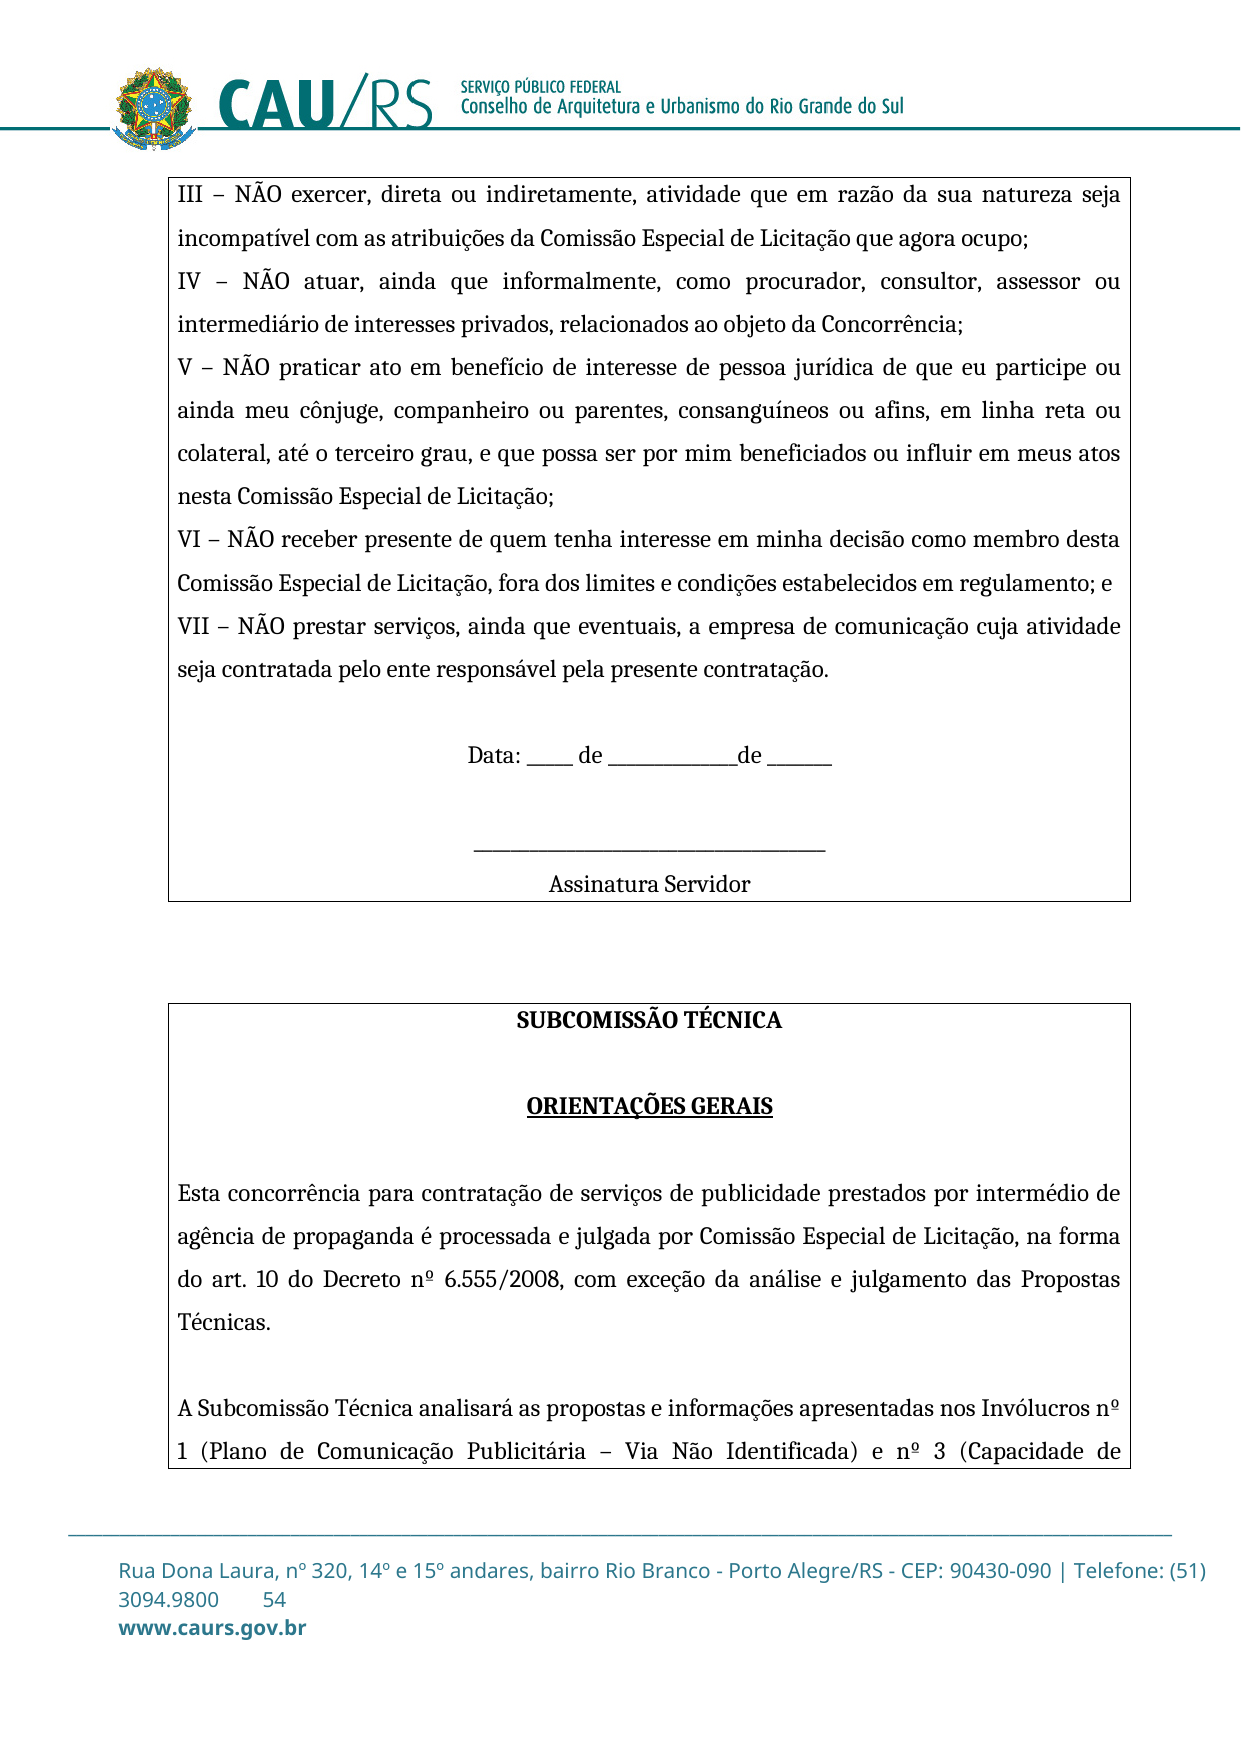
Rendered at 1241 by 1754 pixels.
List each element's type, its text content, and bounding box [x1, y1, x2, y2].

text VI – NÃO receber presente de quem tenha interesse em minha decisão como membro desta Comissão Especial de Licitação, fora dos limites e condições estabelecidos em regulamento; e [169, 522, 1130, 597]
text SUBCOMISSÃO TÉCNICA [169, 1004, 1130, 1035]
text V – NÃO praticar ato em benefício de interesse de pessoa jurídica de que eu participe ou ainda meu cônjuge, companheiro ou parentes, consanguíneos ou afins, em linha reta ou colateral, até o terceiro grau, e que possa ser por mim beneficiados ou influir em meus atos nesta Comissão Especial de Licitação; [169, 350, 1130, 511]
text VII – NÃO prestar serviços, ainda que eventuais, a empresa de comunicação cuja atividade seja contratada pelo ente responsável pela presente contratação. [169, 608, 1130, 683]
text III – NÃO exercer, direta ou indiretamente, atividade que em razão da sua natureza seja incompatível com as atribuições da Comissão Especial de Licitação que agora ocupo; [169, 178, 1130, 252]
text Data: _____ de ______________de _______ [169, 738, 1130, 770]
text Esta concorrência para contratação de serviços de publicidade prestados por intermédio de agência de propaganda é processada e julgada por Comissão Especial de Licitação, na forma do art. 10 do Decreto nº 6.555/2008, com exceção da análise e julgamento das Propostas Técnicas. [169, 1175, 1130, 1337]
text Assinatura Servidor [169, 867, 1130, 901]
picture [0, 1, 1241, 161]
text ______________________________________ [169, 824, 1130, 856]
text IV – NÃO atuar, ainda que informalmente, como procurador, consultor, assessor ou intermediário de interesses privados, relacionados ao objeto da Concorrência; [169, 263, 1130, 338]
text ORIENTAÇÕES GERAIS [169, 1089, 1130, 1121]
